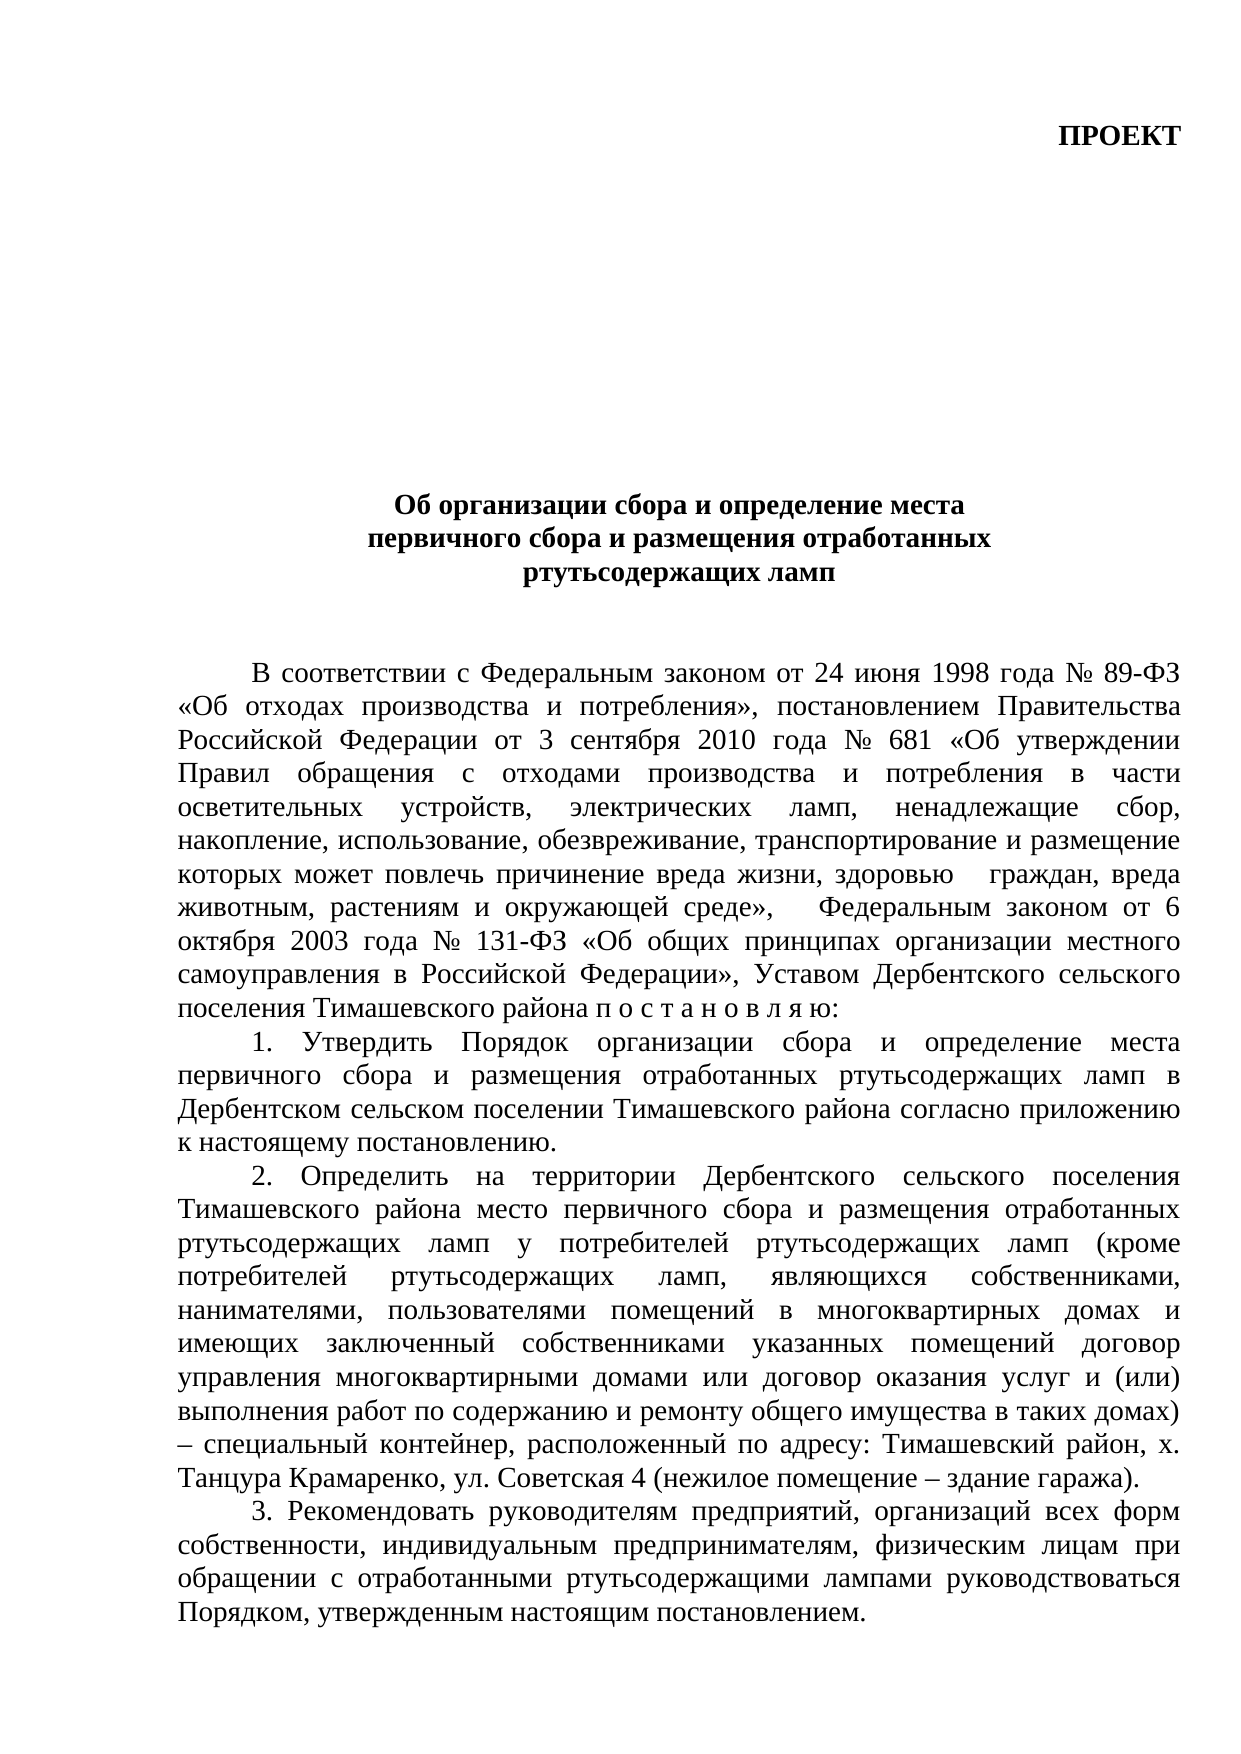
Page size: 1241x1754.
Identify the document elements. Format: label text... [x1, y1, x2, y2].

text В соответствии с Федеральным законом от 24 июня 1998 года № 89-ФЗ «Об отходах производства и потребления», постановлением Правительства Российской Федерации от 3 сентября 2010 года № 681 «Об утверждении Правил обращения с отходами производства и потребления в части осветительных устройств, электрических ламп, ненадлежащие сбор, накопление, использование, обезвреживание, транспортирование и размещение которых может повлечь причинение вреда жизни, здоровью граждан, вреда животным, растениям и окружающей среде», Федеральным законом от 6 октября 2003 года № 131-ФЗ «Об общих принципах организации местного самоуправления в Российской Федерации», Уставом Дербентского сельского поселения Тимашевского района п о с т а н о в л я ю: [177, 655, 1181, 1024]
text 1. Утвердить Порядок организации сбора и определение места первичного сбора и размещения отработанных ртутьсодержащих ламп в Дербентском сельском поселении Тимашевского района согласно приложению к настоящему постановлению. [177, 1024, 1181, 1158]
text ртутьсодержащих ламп [177, 554, 1181, 588]
text Об организации сбора и определение места [177, 487, 1181, 521]
text 2. Определить на территории Дербентского сельского поселения Тимашевского района место первичного сбора и размещения отработанных ртутьсодержащих ламп у потребителей ртутьсодержащих ламп (кроме потребителей ртутьсодержащих ламп, являющихся собственниками, нанимателями, пользователями помещений в многоквартирных домах и имеющих заключенный собственниками указанных помещений договор управления многоквартирными домами или договор оказания услуг и (или) выполнения работ по содержанию и ремонту общего имущества в таких домах) – специальный контейнер, расположенный по адресу: Тимашевский район, х. Танцура Крамаренко, ул. Советская 4 (нежилое помещение – здание гаража). [177, 1158, 1181, 1493]
text ПРОЕКТ [177, 118, 1181, 152]
text первичного сбора и размещения отработанных [177, 521, 1181, 554]
text 3. Рекомендовать руководителям предприятий, организаций всех форм собственности, индивидуальным предпринимателям, физическим лицам при обращении с отработанными ртутьсодержащими лампами руководствоваться Порядком, утвержденным настоящим постановлением. [177, 1493, 1181, 1627]
